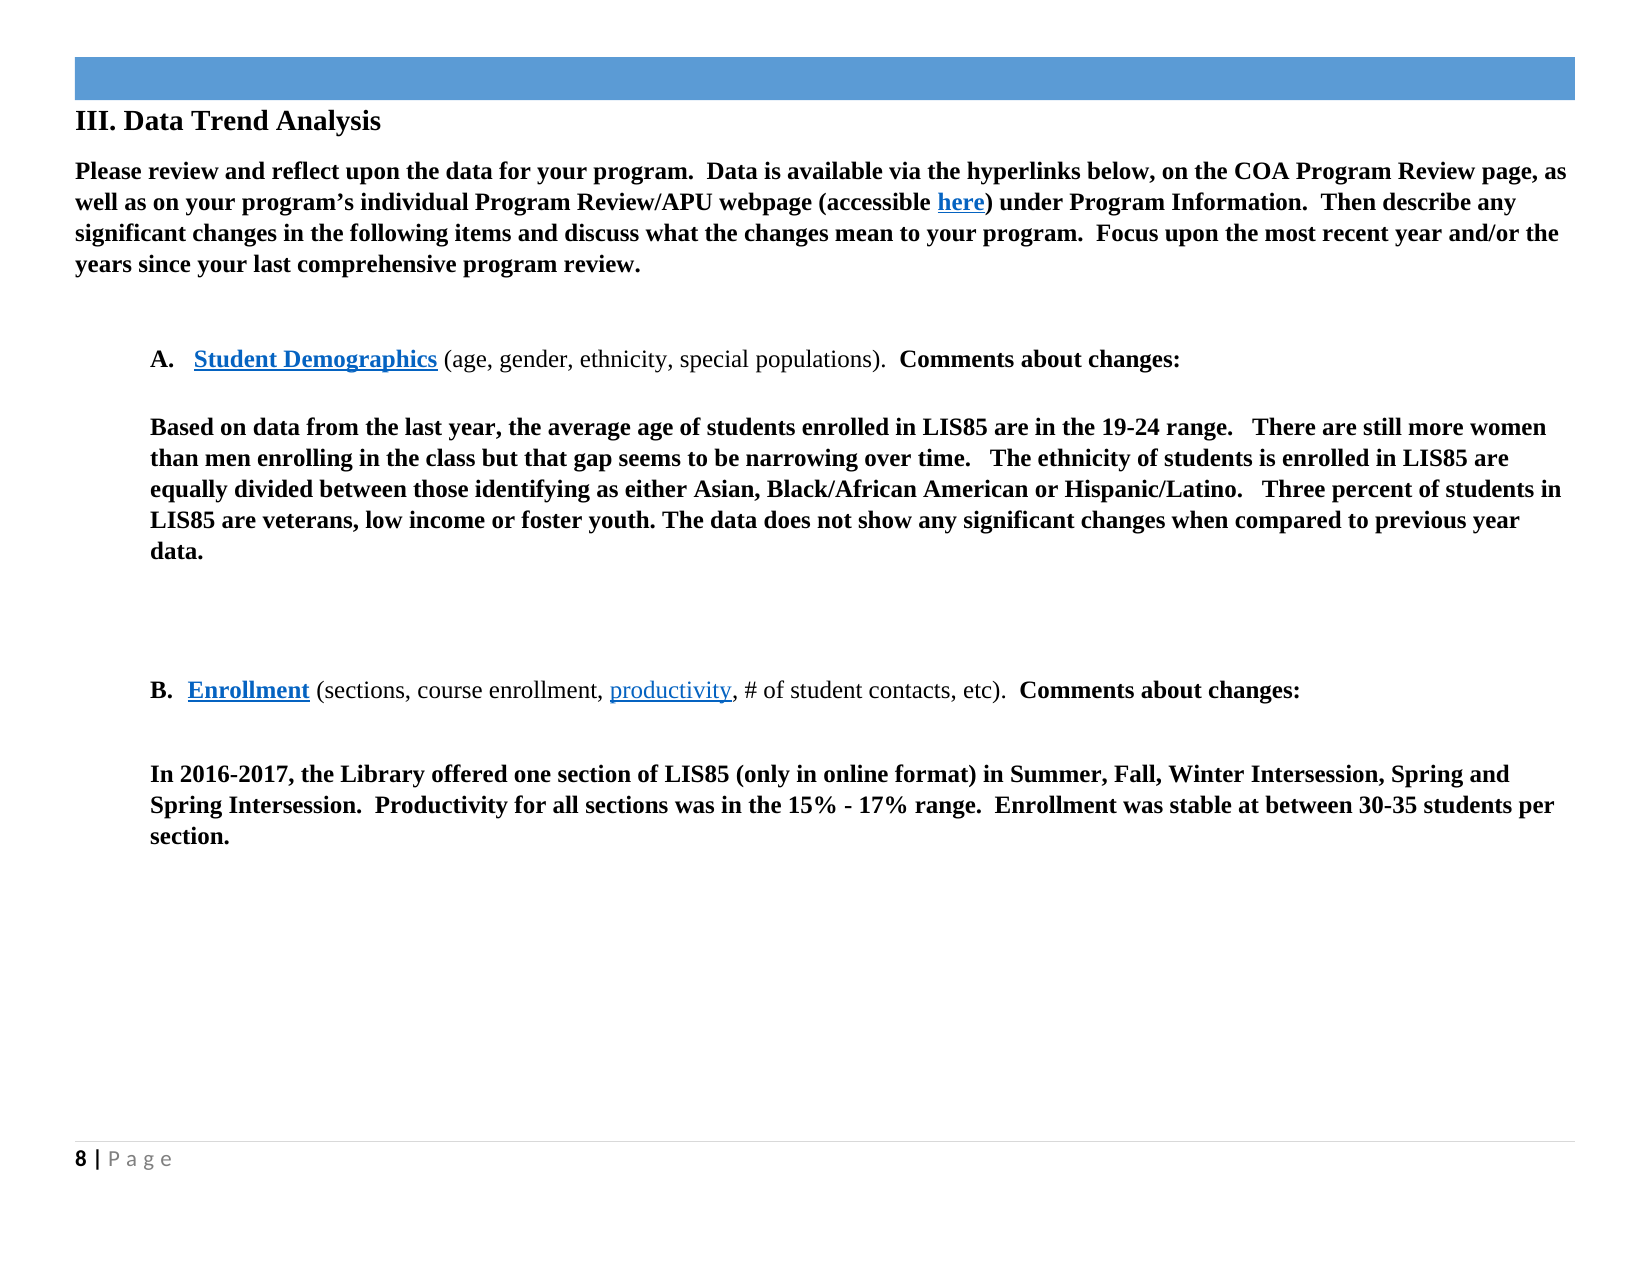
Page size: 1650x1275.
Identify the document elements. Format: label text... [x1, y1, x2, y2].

text In 2016-2017, the Library offered one section of LIS85 (only in online format) in Summer, Fall, Winter Intersession, Spring and Spring Intersession. Productivity for all sections was in the 15% - 17% range. Enrollment was stable at between 30-35 students per section. [150, 759, 1575, 850]
text Please review and reflect upon the data for your program. Data is available via the hyperlinks below, on the COA Program Review page, as well as on your program’s individual Program Review/APU webpage (accessible here) under Program Information. Then describe any significant changes in the following items and discuss what the changes mean to your program. Focus upon the most recent year and/or the years since your last comprehensive program review. [75, 156, 1575, 278]
list Enrollment (sections, course enrollment, productivity, # of student contacts, etc). Comments about changes: [150, 675, 1575, 704]
list Based on data from the last year, the average age of students enrolled in LIS85 are in the 19-24 range. There are still more women than men enrolling in the class but that gap seems to be narrowing over time. The ethnicity of students is enrolled in LIS85 are equally divided between those identifying as either Asian, Black/African American or Hispanic/Latino. Three percent of students in LIS85 are veterans, low income or foster youth. The data does not show any significant changes when compared to previous year data. [150, 412, 1575, 564]
list Student Demographics (age, gender, ethnicity, special populations). Comments about changes: [150, 344, 1575, 373]
text III. Data Trend Analysis [75, 103, 1575, 137]
